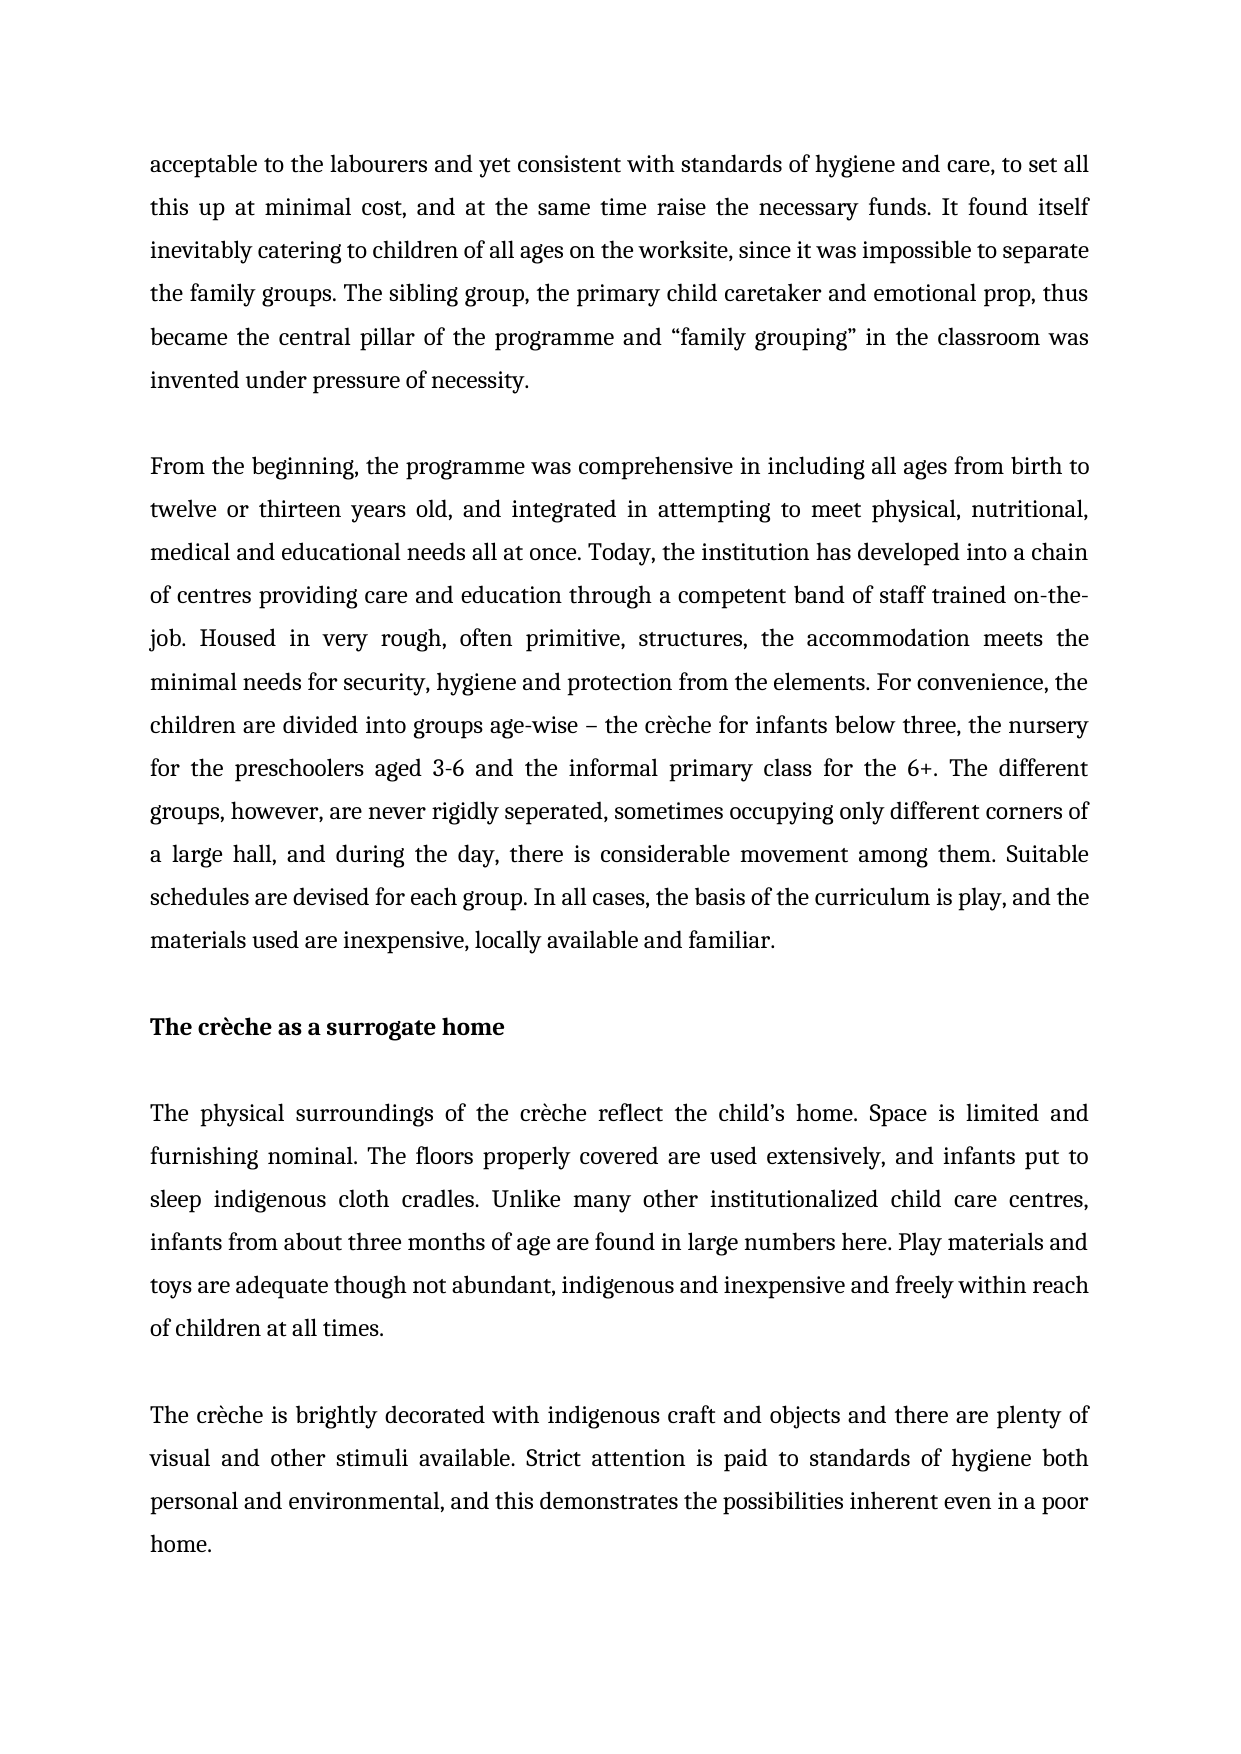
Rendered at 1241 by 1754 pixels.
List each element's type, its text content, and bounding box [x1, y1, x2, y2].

text From the beginning, the programme was comprehensive in including all ages from birth to twelve or thirteen years old, and integrated in attempting to meet physical, nutritional, medical and educational needs all at once. Today, the institution has developed into a chain of centres providing care and education through a competent band of staff trained on-the-job. Housed in very rough, often primitive, structures, the accommodation meets the minimal needs for security, hygiene and protection from the elements. For convenience, the children are divided into groups age-wise – the crèche for infants below three, the nursery for the preschoolers aged 3-6 and the informal primary class for the 6+. The different groups, however, are never rigidly seperated, sometimes occupying only different corners of a large hall, and during the day, there is considerable movement among them. Suitable schedules are devised for each group. In all cases, the basis of the curriculum is play, and the materials used are inexpensive, locally available and familiar. [150, 452, 1090, 955]
text The crèche is brightly decorated with indigenous craft and objects and there are plenty of visual and other stimuli available. Strict attention is paid to standards of hygiene both personal and environmental, and this demonstrates the possibilities inherent even in a poor home. [150, 1401, 1090, 1559]
text The crèche as a surrogate home [150, 1012, 1090, 1041]
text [150, 150, 1090, 394]
text The physical surroundings of the crèche reflect the child’s home. Space is limited and furnishing nominal. The floors properly covered are used extensively, and infants put to sleep indigenous cloth cradles. Unlike many other institutionalized child care centres, infants from about three months of age are found in large numbers here. Play materials and toys are adequate though not abundant, indigenous and inexpensive and freely within reach of children at all times. [150, 1099, 1090, 1343]
